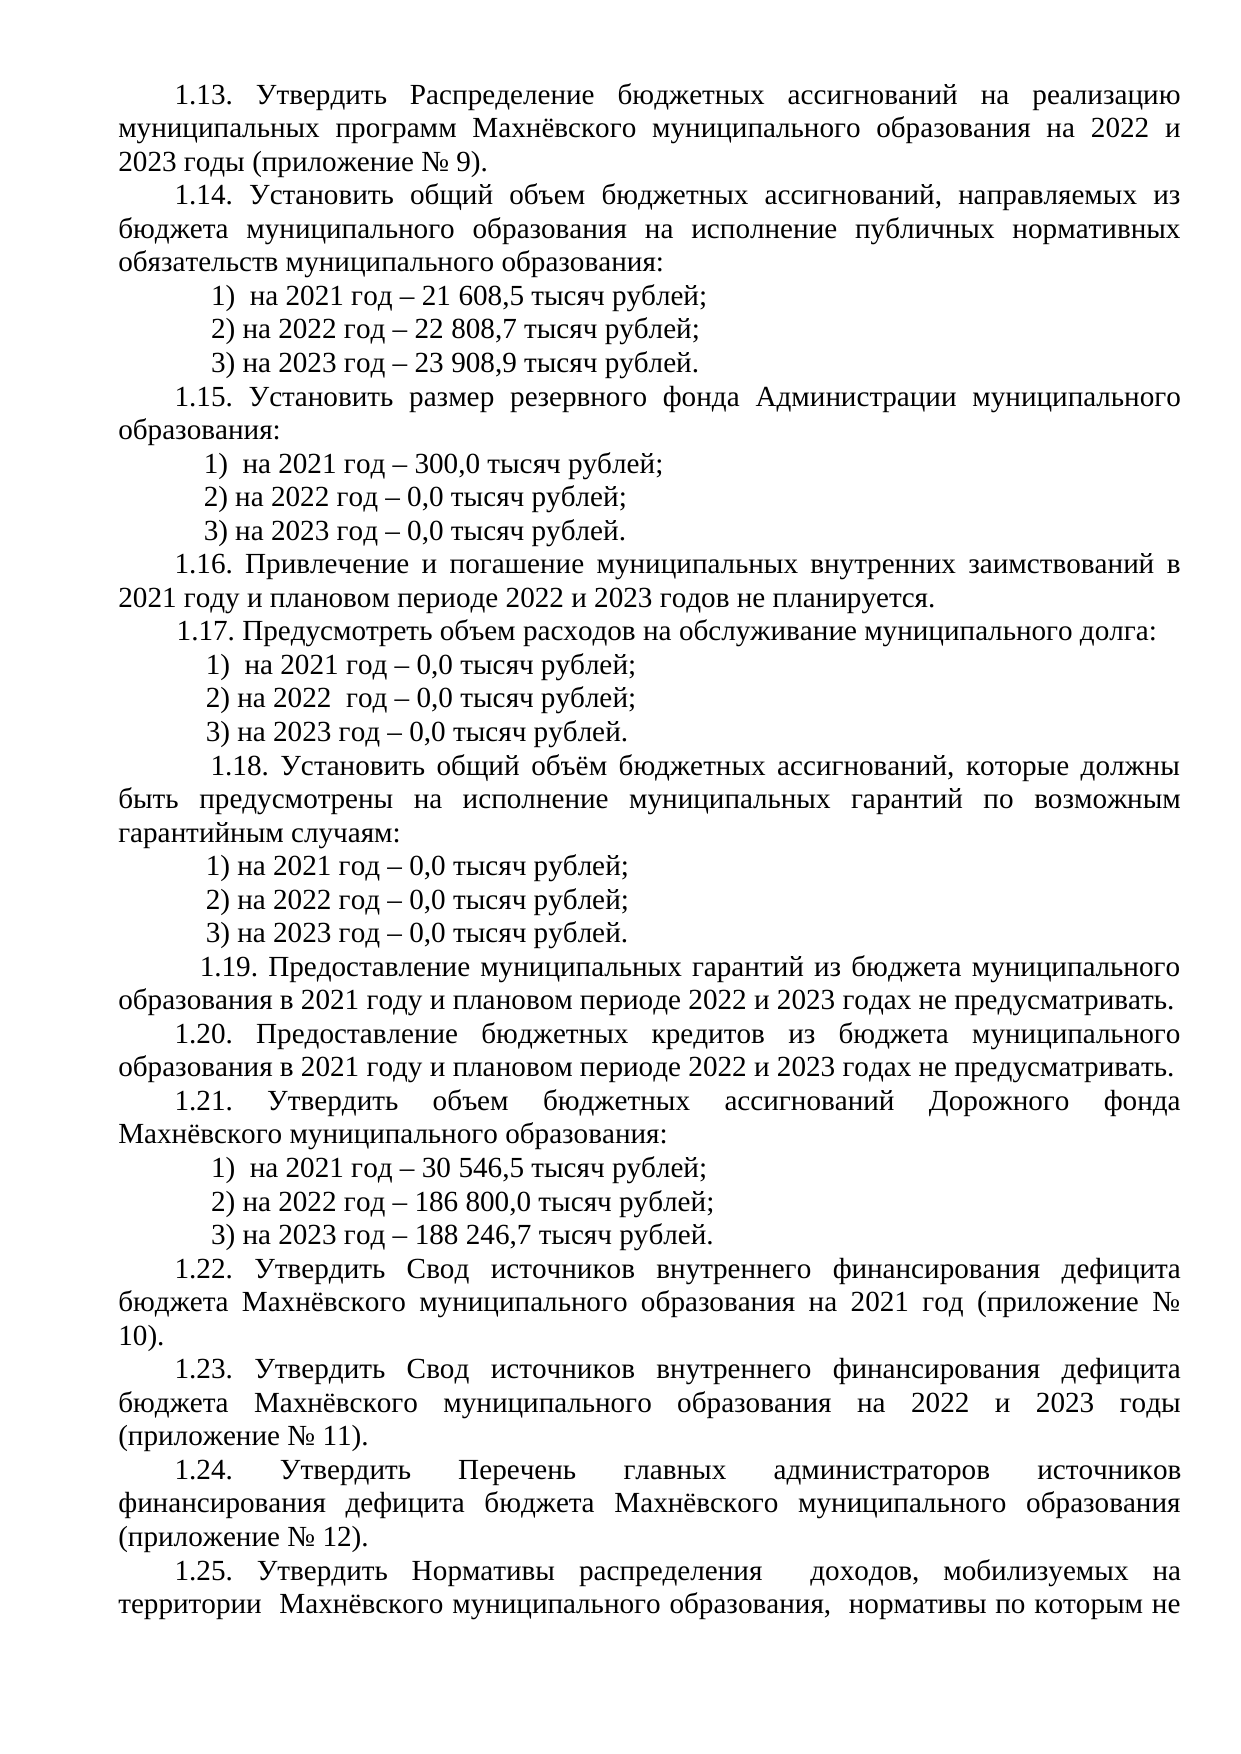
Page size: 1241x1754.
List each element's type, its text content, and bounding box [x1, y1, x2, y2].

text 1.24. Утвердить Перечень главных администраторов источников финансирования дефицита бюджета Махнёвского муниципального образования (приложение № 12). [118, 1452, 1182, 1553]
text 1) на 2021 год – 0,0 тысяч рублей; [118, 848, 1182, 882]
text 2) на 2022 год – 0,0 тысяч рублей; [118, 681, 1182, 714]
text 3) на 2023 год – 0,0 тысяч рублей. [118, 513, 1182, 546]
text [118, 1553, 1182, 1620]
text 3) на 2023 год – 188 246,7 тысяч рублей. [118, 1217, 1182, 1251]
text 1.15. Установить размер резервного фонда Администрации муниципального образования: [118, 379, 1182, 446]
text 1.18. Установить общий объём бюджетных ассигнований, которые должны быть предусмотрены на исполнение муниципальных гарантий по возможным гарантийным случаям: [118, 748, 1182, 848]
text 2) на 2022 год – 22 808,7 тысяч рублей; [118, 312, 1182, 345]
text 1) на 2021 год – 0,0 тысяч рублей; [118, 647, 1182, 681]
text 1.17. Предусмотреть объем расходов на обслуживание муниципального долга: [118, 613, 1182, 647]
text 1) на 2021 год – 300,0 тысяч рублей; [118, 446, 1182, 479]
text 1) на 2021 год – 30 546,5 тысяч рублей; [118, 1150, 1182, 1184]
text 1.22. Утвердить Свод источников внутреннего финансирования дефицита бюджета Махнёвского муниципального образования на 2021 год (приложение № 10). [118, 1251, 1182, 1351]
text 1.13. Утвердить Распределение бюджетных ассигнований на реализацию муниципальных программ Махнёвского муниципального образования на 2022 и 2023 годы (приложение № 9). [118, 77, 1182, 177]
text 3) на 2023 год – 0,0 тысяч рублей. [118, 714, 1182, 748]
text 3) на 2023 год – 23 908,9 тысяч рублей. [118, 345, 1182, 379]
text 1.23. Утвердить Свод источников внутреннего финансирования дефицита бюджета Махнёвского муниципального образования на 2022 и 2023 годы (приложение № 11). [118, 1351, 1182, 1452]
text 1.21. Утвердить объем бюджетных ассигнований Дорожного фонда Махнёвского муниципального образования: [118, 1083, 1182, 1150]
text 2) на 2022 год – 0,0 тысяч рублей; [118, 882, 1182, 915]
text 1.14. Установить общий объем бюджетных ассигнований, направляемых из бюджета муниципального образования на исполнение публичных нормативных обязательств муниципального образования: [118, 177, 1182, 278]
text 1) на 2021 год – 21 608,5 тысяч рублей; [118, 278, 1182, 312]
text 2) на 2022 год – 0,0 тысяч рублей; [118, 479, 1182, 513]
text 1.16. Привлечение и погашение муниципальных внутренних заимствований в 2021 году и плановом периоде 2022 и 2023 годов не планируется. [118, 546, 1182, 613]
text 3) на 2023 год – 0,0 тысяч рублей. [118, 915, 1182, 949]
text 2) на 2022 год – 186 800,0 тысяч рублей; [118, 1184, 1182, 1217]
text 1.19. Предоставление муниципальных гарантий из бюджета муниципального образования в 2021 году и плановом периоде 2022 и 2023 годах не предусматривать. [118, 949, 1182, 1016]
text 1.20. Предоставление бюджетных кредитов из бюджета муниципального образования в 2021 году и плановом периоде 2022 и 2023 годах не предусматривать. [118, 1016, 1182, 1083]
